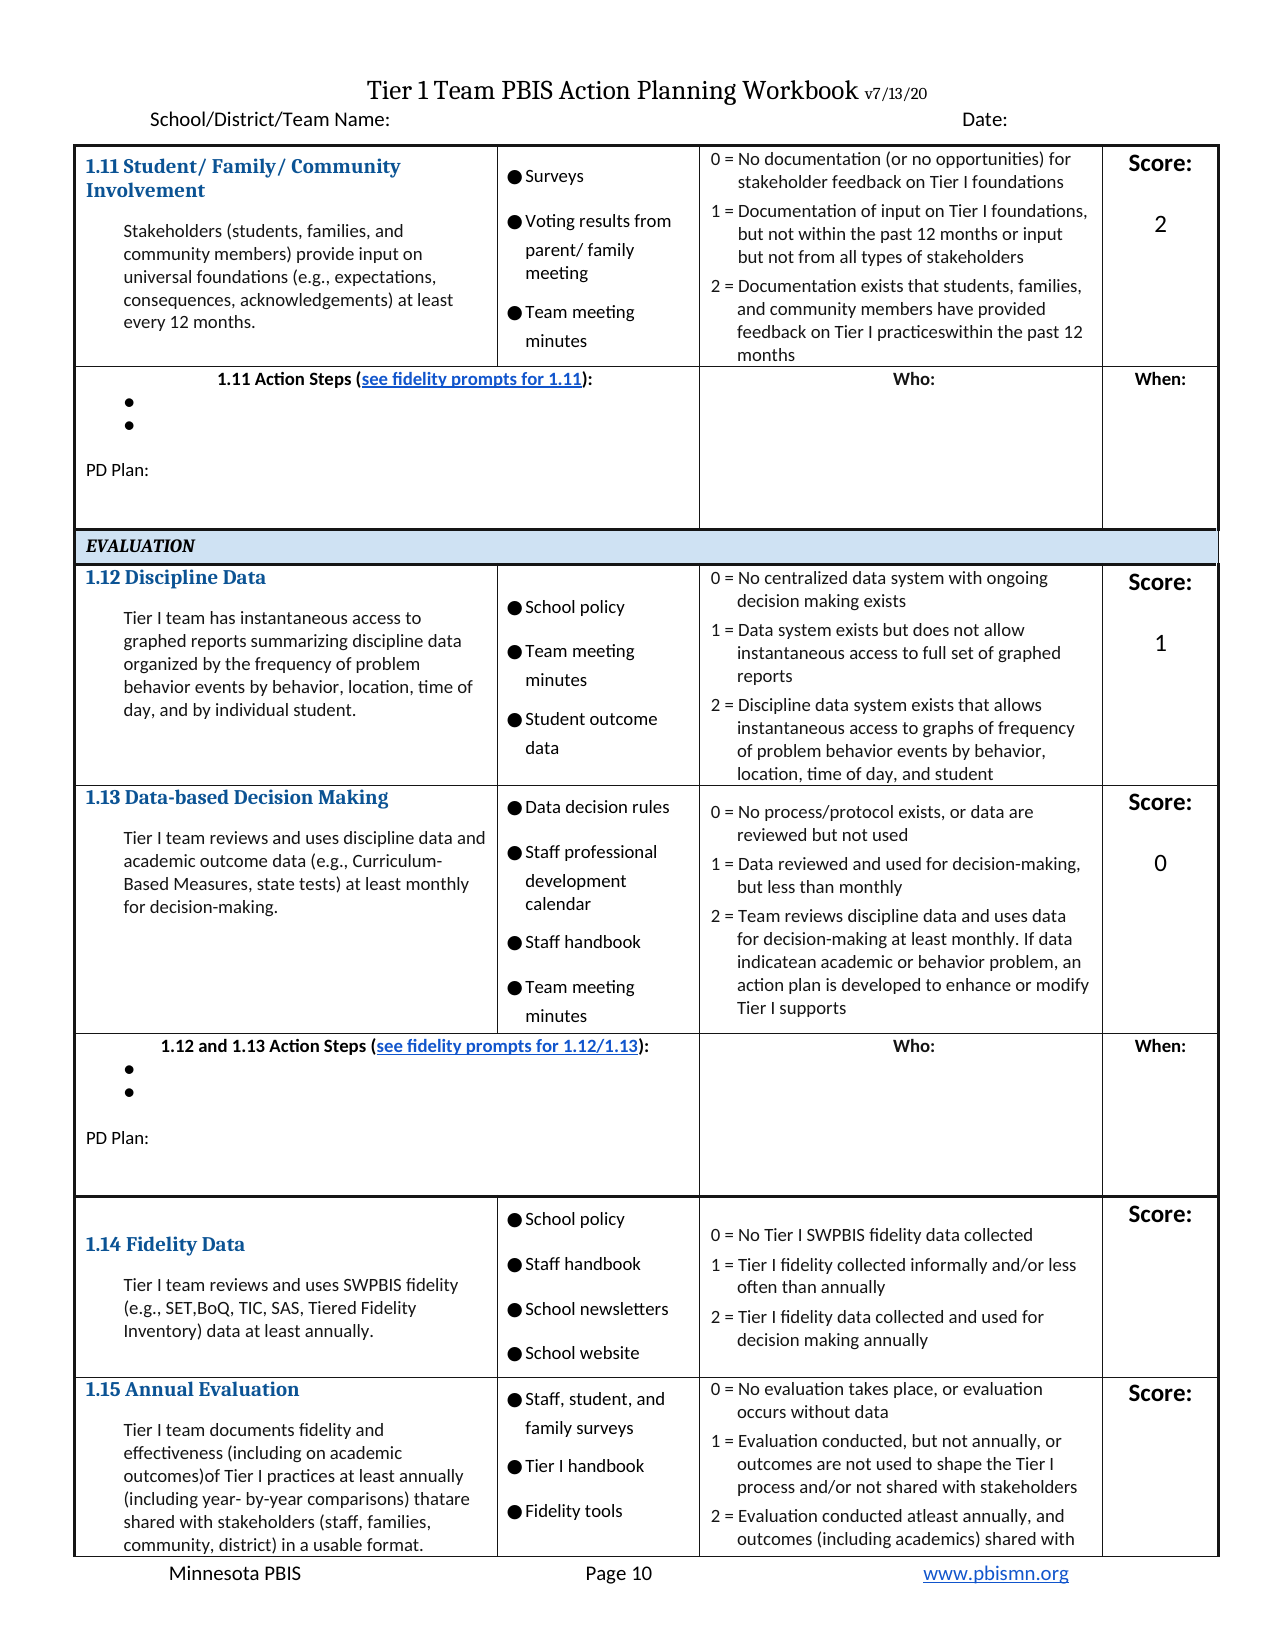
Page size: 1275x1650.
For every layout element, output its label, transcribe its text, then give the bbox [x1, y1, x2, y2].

table_cell 1.13 Data-based Decision Making Tier I team reviews and uses discipline data and academic outcome data (e.g., Curriculum-Based Measures, state tests) at least monthly for decision-making. [76, 786, 497, 1033]
table_cell Score: 0 [1103, 786, 1217, 1033]
table_cell 1.11 Action Steps (see fidelity prompts for 1.11): PD Plan: [76, 367, 699, 527]
table_cell School policy Staff handbook School newsletters School website [498, 1198, 699, 1377]
table_cell When: [1103, 1034, 1217, 1195]
table_cell 0 = No centralized data system with ongoing decision making exists 1 = Data system exists but does not allow instantaneous access to full set of graphed reports 2 = Discipline data system exists that allows instantaneous access to graphs of frequency of problem behavior events by behavior, location, time of day, and student [700, 566, 1102, 785]
table_cell 1.12 Discipline Data Tier I team has instantaneous access to graphed reports summarizing discipline data organized by the frequency of problem behavior events by behavior, location, time of day, and by individual student. [76, 566, 497, 785]
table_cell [700, 1378, 1102, 1556]
table_cell 1.14 Fidelity Data Tier I team reviews and uses SWPBIS fidelity (e.g., SET, BoQ, TIC, SAS, Tiered Fidelity Inventory) data at least annually. [76, 1198, 497, 1377]
table_cell Score: 1 [1103, 563, 1217, 785]
table_cell 1.12 and 1.13 Action Steps (see fidelity prompts for 1.12/1.13): PD Plan: [76, 1034, 699, 1195]
table_cell EVALUATION [76, 528, 1218, 563]
table_cell Who: [700, 1034, 1102, 1195]
table_cell Who: [700, 367, 1102, 527]
table_cell School policy Team meeting minutes Student outcome data [498, 566, 699, 785]
table_cell 0 = No Tier I SWPBIS fidelity data collected 1 = Tier I fidelity collected informally and/or less often than annually 2 = Tier I fidelity data collected and used for decision making annually [700, 1198, 1102, 1377]
table_cell When: [1103, 367, 1217, 527]
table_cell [76, 1378, 497, 1556]
table_cell 0 = No documentation (or no opportunities) for stakeholder feedback on Tier I foundations 1 = Documentation of input on Tier I foundations, but not within the past 12 months or input but not from all types of stakeholders 2 = Documentation exists that students, families, and community members have provided feedback on Tier I practices within the past 12 months [700, 147, 1102, 366]
table_cell Data decision rules Staff professional development calendar Staff handbook Team meeting minutes [498, 786, 699, 1033]
table_cell 0 = No process/protocol exists, or data are reviewed but not used 1 = Data reviewed and used for decision-making, but less than monthly 2 = Team reviews discipline data and uses data for decision-making at least monthly. If data indicate an academic or behavior problem, an action plan is developed to enhance or modify Tier I supports [700, 786, 1102, 1033]
table_cell Score: [1103, 1198, 1217, 1377]
table_cell Score: [1103, 1378, 1217, 1556]
table_cell Score: 2 [1103, 147, 1217, 366]
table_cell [498, 1378, 699, 1556]
table_cell Surveys Voting results from parent/ family meeting Team meeting minutes [498, 147, 699, 366]
table_cell 1.11 Student/ Family/ Community Involvement Stakeholders (students, families, and community members) provide input on universal foundations (e.g., expectations, consequences, acknowledgements) at least every 12 months. [76, 147, 497, 366]
